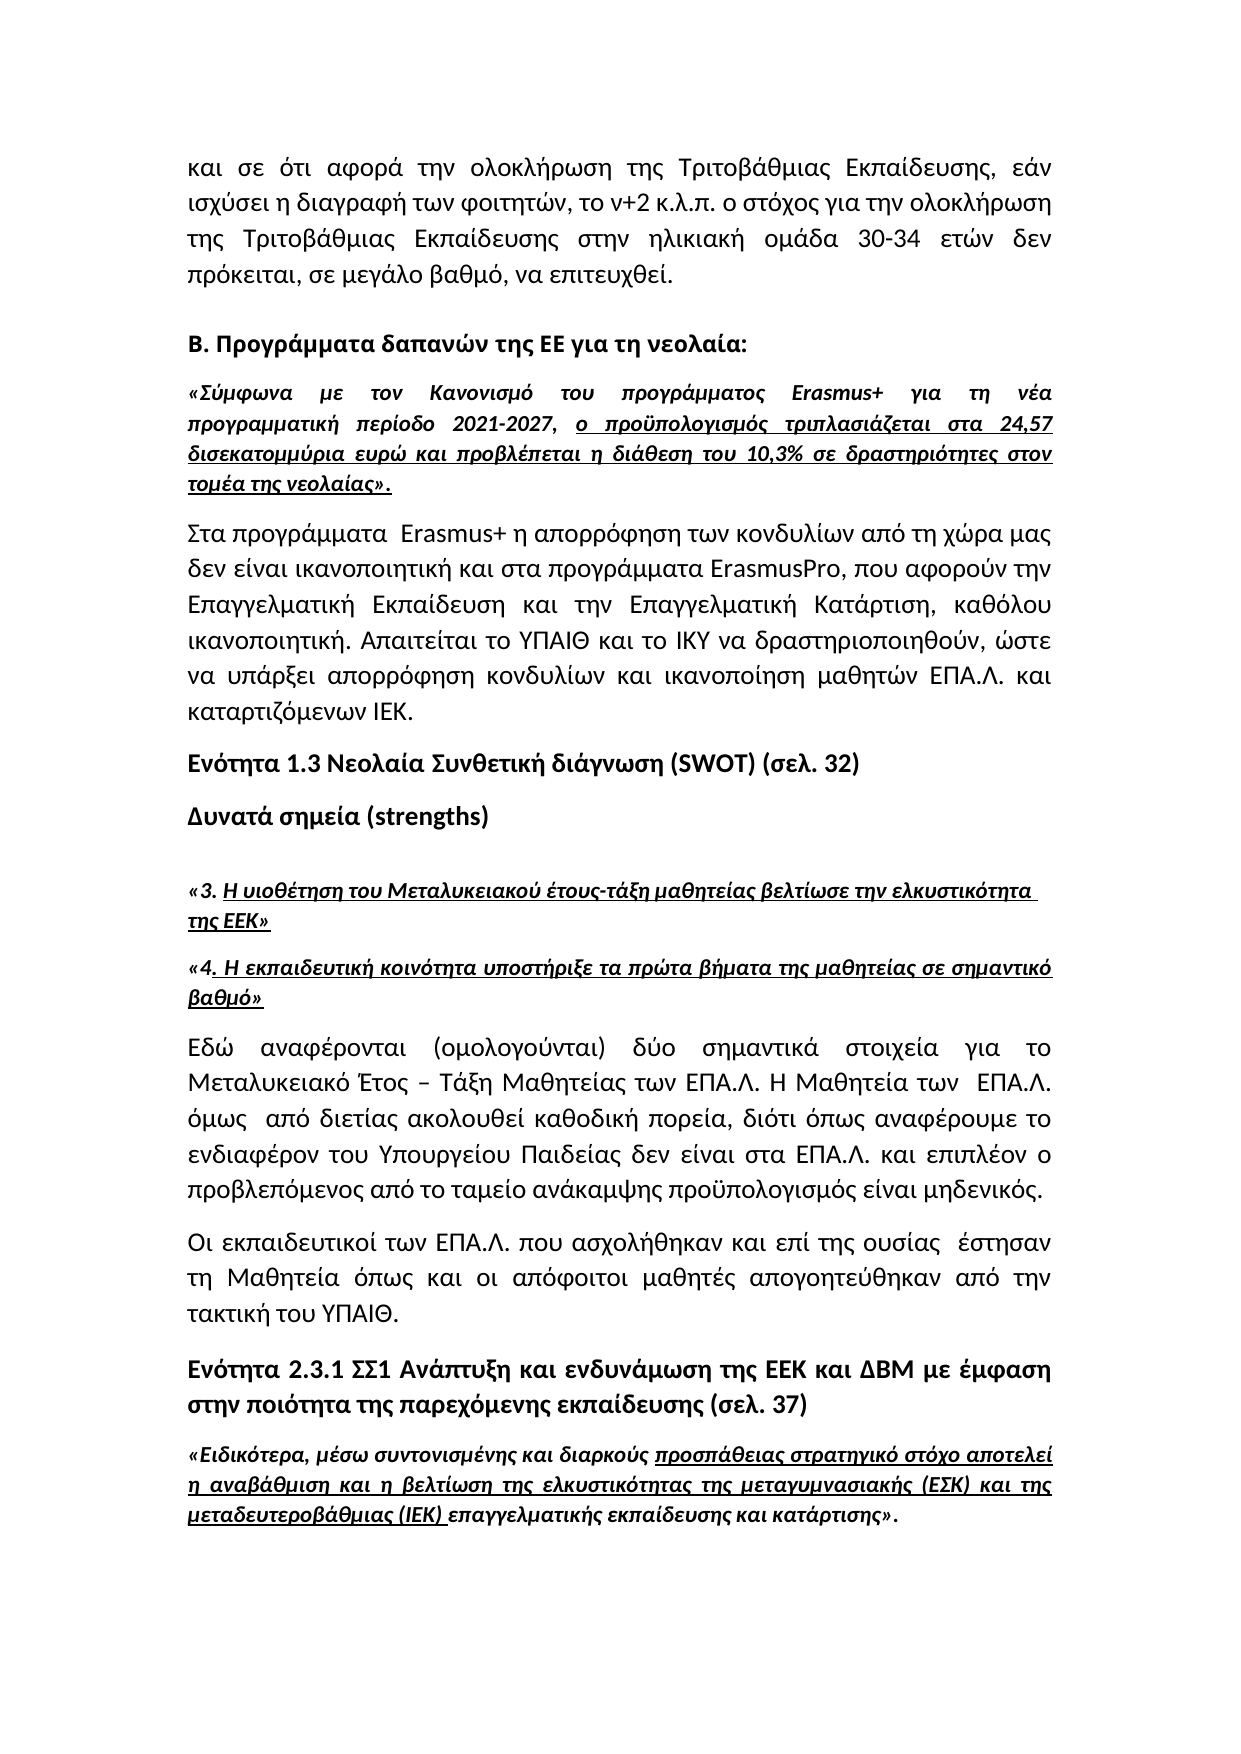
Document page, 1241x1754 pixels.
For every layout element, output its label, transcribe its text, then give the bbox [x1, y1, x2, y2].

text «Σύμφωνα με τον Κανονισμό του προγράμματος Erasmus+ για τη νέα προγραμματική περίοδο 2021-2027, ο προϋπολογισμός τριπλασιάζεται στα 24,57 δισεκατομμύρια ευρώ και προβλέπεται η διάθεση του 10,3% σε δραστηριότητες στον τομέα της νεολαίας». [187, 378, 1053, 463]
text Οι εκπαιδευτικοί των ΕΠΑ.Λ. που ασχολήθηκαν και επί της ουσίας έστησαν τη Μαθητεία όπως και οι απόφοιτοι μαθητές απογοητεύθηκαν από την τακτική του ΥΠΑΙΘ. [187, 1225, 1053, 1329]
text Εδώ αναφέρονται (ομολογούνται) δύο σημαντικά στοιχεία για το Μεταλυκειακό Έτος – Τάξη Μαθητείας των ΕΠΑ.Λ. Η Μαθητεία των ΕΠΑ.Λ. όμως από διετίας ακολουθεί καθοδική πορεία, διότι όπως αναφέρουμε το ενδιαφέρον του Υπουργείου Παιδείας δεν είναι στα ΕΠΑ.Λ. και επιπλέον ο προβλεπόμενος από το ταμείο ανάκαμψης προϋπολογισμός είναι μηδενικός. [187, 1030, 1053, 1206]
text Β. Προγράμματα δαπανών της ΕΕ για τη νεολαία: [187, 328, 1053, 359]
text Ενότητα 1.3 Νεολαία Συνθετική διάγνωση (SWOT) (σελ. 32) [187, 746, 1053, 779]
text «3. Η υιοθέτηση του Μεταλυκειακού έτους-τάξη μαθητείας βελτίωσε την ελκυστικότητα [187, 876, 1053, 904]
text «Ειδικότερα, μέσω συντονισμένης και διαρκούς προσπάθειας στρατηγικό στόχο αποτελεί η αναβάθμιση και η βελτίωση της ελκυστικότητας της μεταγυμνασιακής (ΕΣΚ) και της μεταδευτεροβάθμιας (ΙΕΚ) επαγγελματικής εκπαίδευσης και κατάρτισης». [187, 1440, 1053, 1528]
text «4. Η εκπαιδευτική κοινότητα υποστήριξε τα πρώτα βήματα της μαθητείας σε σημαντικό βαθμό» [187, 953, 1053, 1011]
text της ΕΕΚ» [187, 906, 1053, 934]
text Στα προγράμματα Erasmus+ η απορρόφηση των κονδυλίων από τη χώρα μας δεν είναι ικανοποιητική και στα προγράμματα ErasmusPro, που αφορούν την Επαγγελματική Εκπαίδευση και την Επαγγελματική Κατάρτιση, καθόλου ικανοποιητική. Απαιτείται το ΥΠΑΙΘ και το ΙΚΥ να δραστηριοποιηθούν, ώστε να υπάρξει απορρόφηση κονδυλίων και ικανοποίηση μαθητών ΕΠΑ.Λ. και καταρτιζόμενων ΙΕΚ. [187, 516, 1053, 727]
text Ενότητα 2.3.1 ΣΣ1 Ανάπτυξη και ενδυνάμωση της ΕΕΚ και ΔΒΜ με έμφαση στην ποιότητα της παρεχόμενης εκπαίδευσης (σελ. 37) [187, 1352, 1053, 1421]
text Δυνατά σημεία (strengths) [187, 799, 1053, 832]
text «Σύμφωνα με τον Κανονισμό του προγράμματος Erasmus+ για τη νέα προγραμματική περίοδο 2021-2027, ο προϋπολογισμός τριπλασιάζεται στα 24,57 δισεκατομμύρια ευρώ και προβλέπεται η διάθεση του 10,3% σε δραστηριότητες στον τομέα της νεολαίας». [187, 464, 1053, 497]
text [187, 150, 1053, 290]
